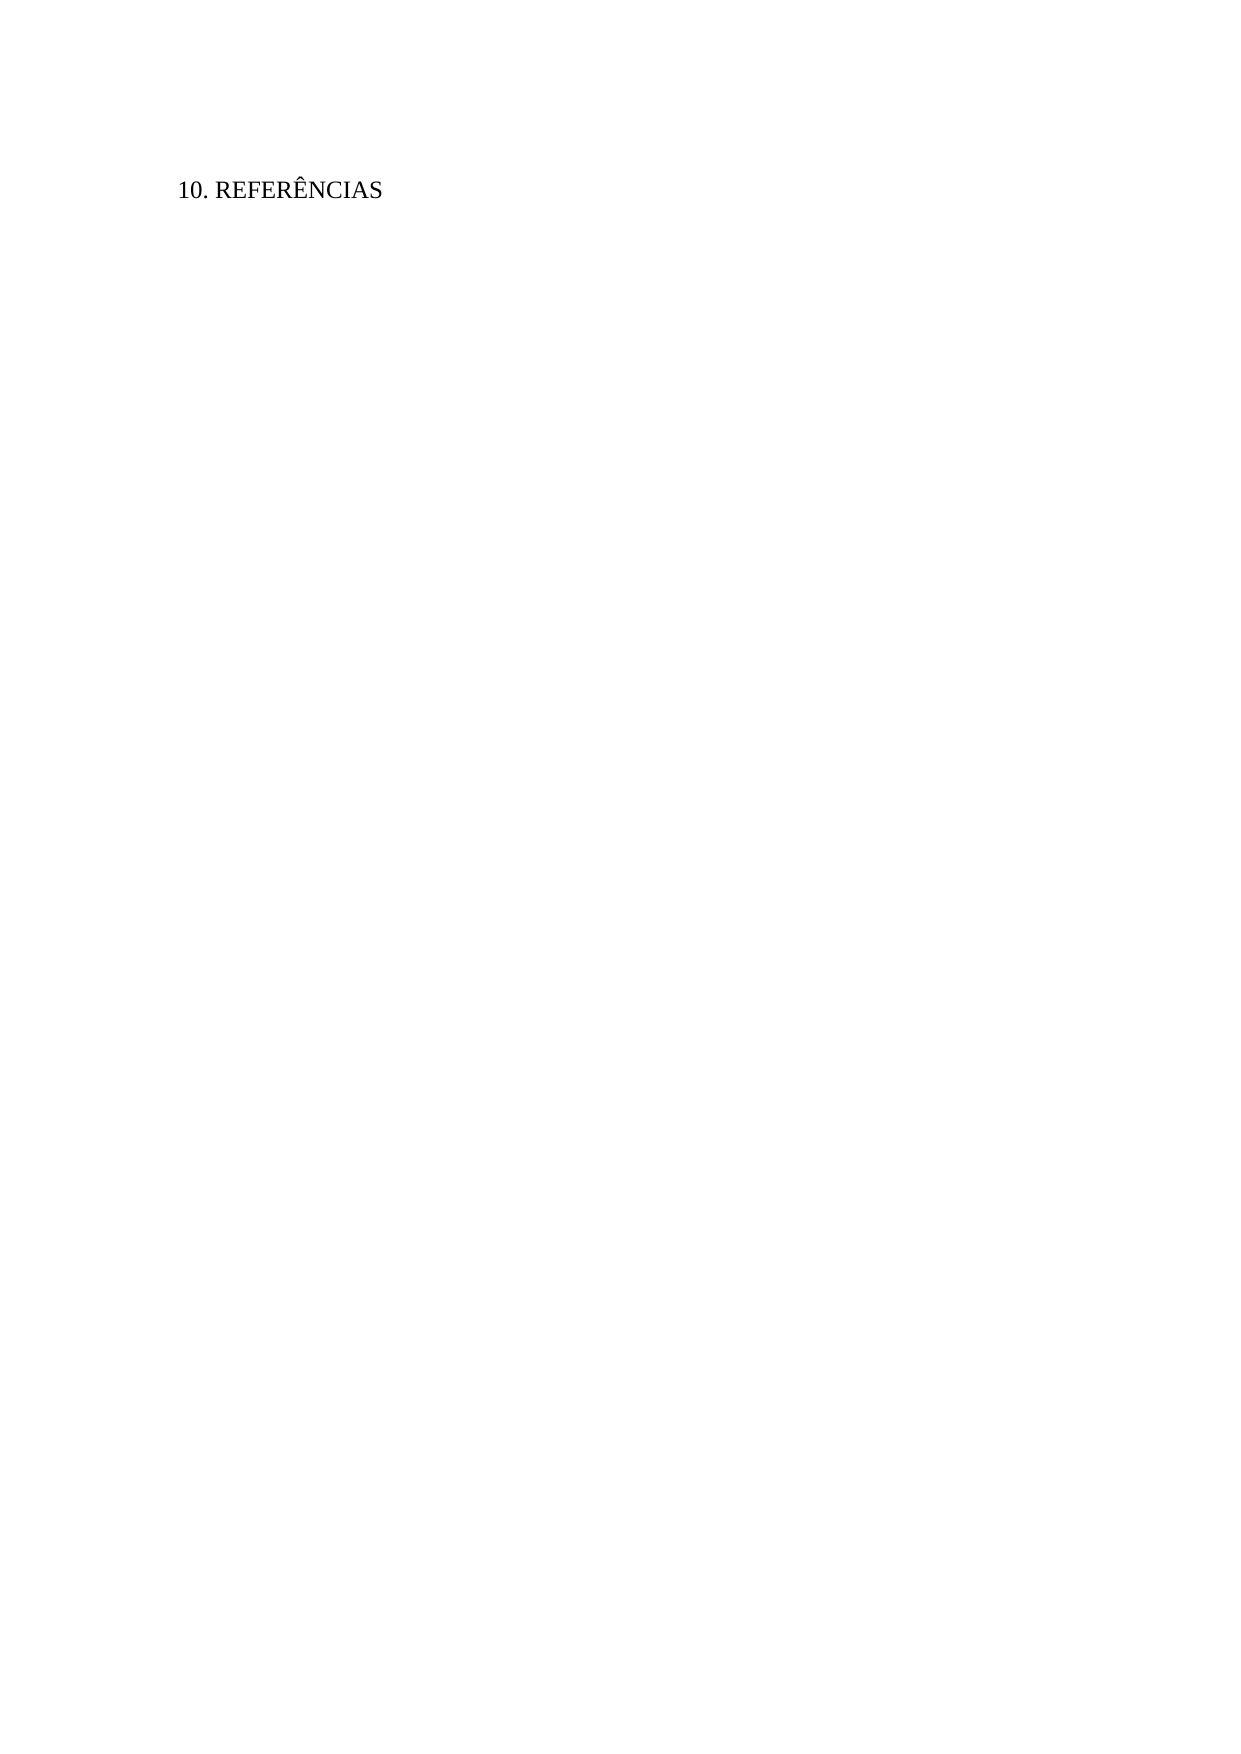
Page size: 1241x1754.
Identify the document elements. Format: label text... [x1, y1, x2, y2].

list REFERÊNCIAS [177, 176, 1134, 204]
